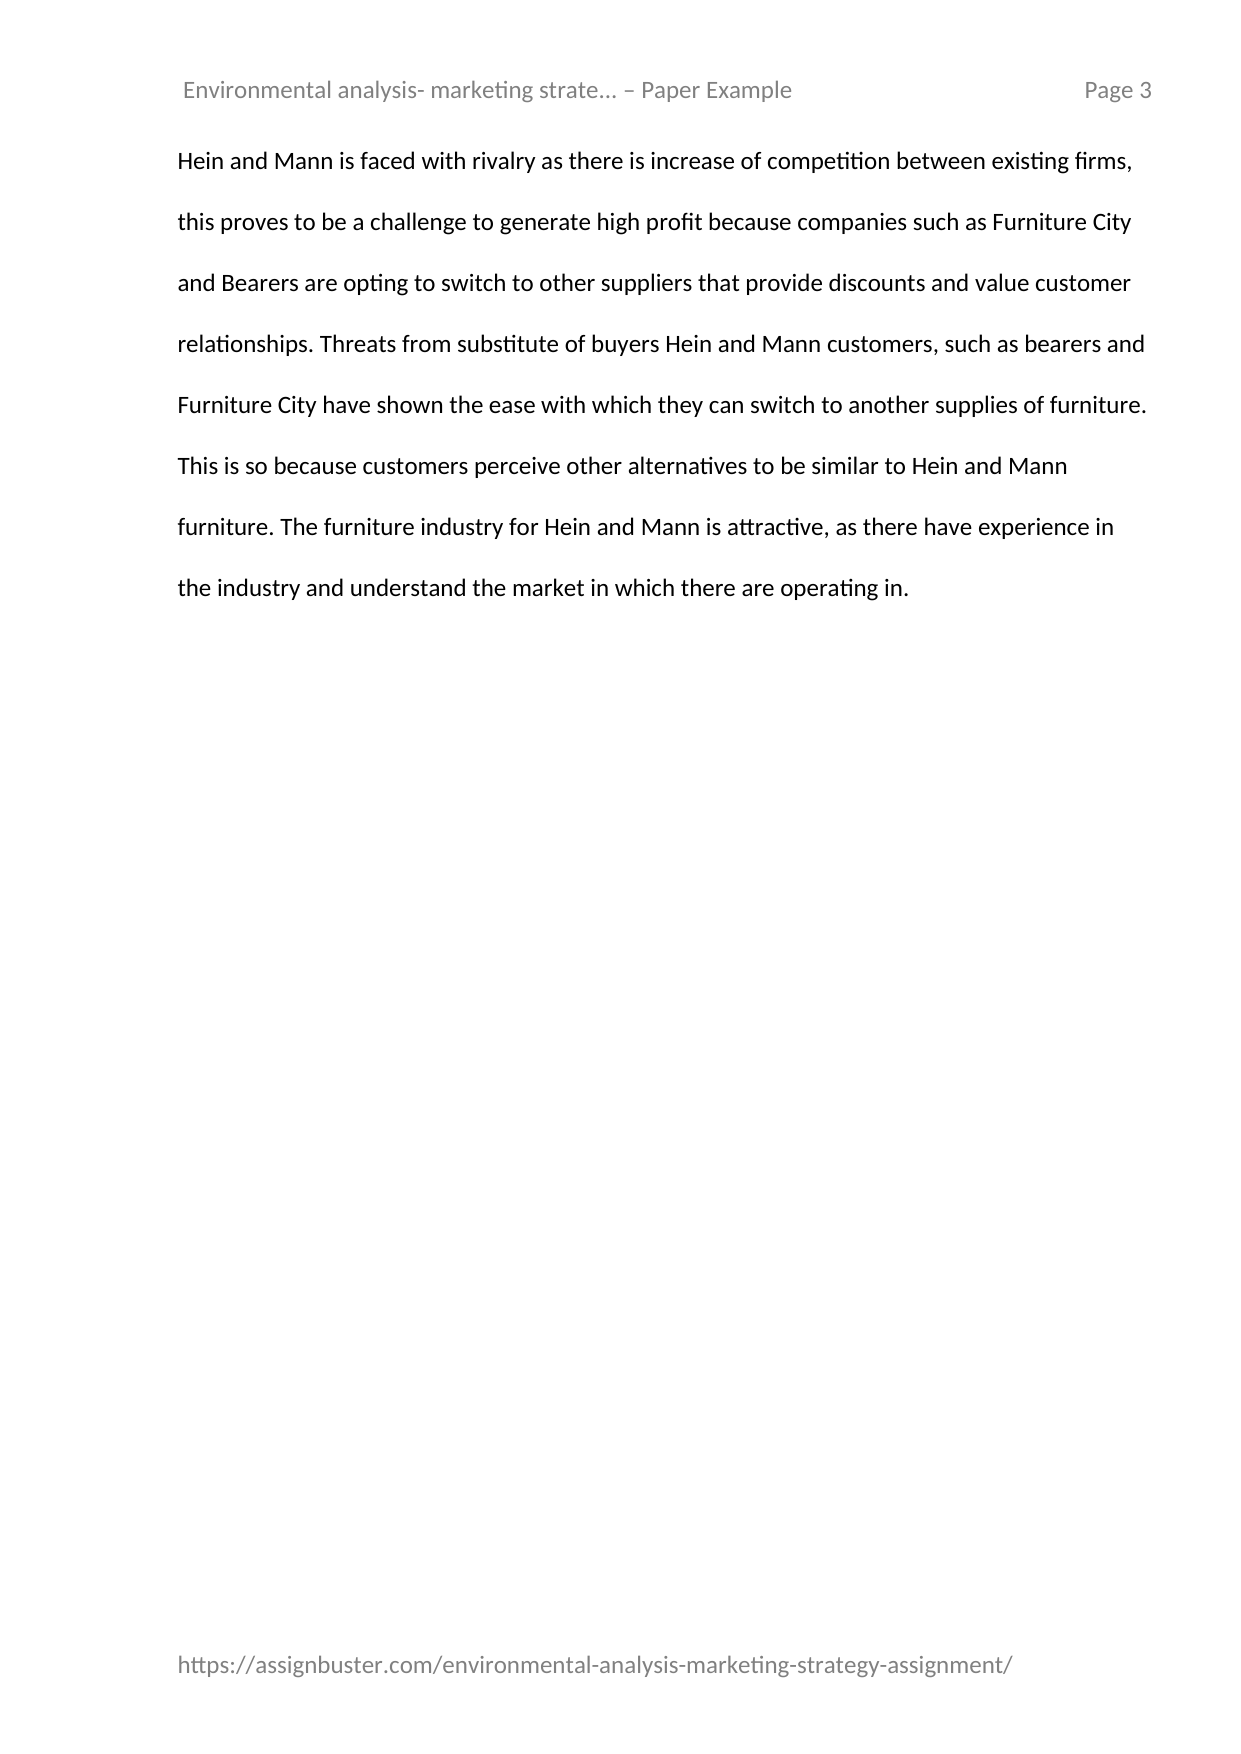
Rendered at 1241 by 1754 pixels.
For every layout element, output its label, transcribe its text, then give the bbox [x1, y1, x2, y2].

text Hein and Mann is faced with rivalry as there is increase of competition between existing firms, this proves to be a challenge to generate high profit because companies such as Furniture City and Bearers are opting to switch to other suppliers that provide discounts and value customer relationships. Threats from substitute of buyers Hein and Mann customers, such as bearers and Furniture City have shown the ease with which they can switch to another supplies of furniture. This is so because customers perceive other alternatives to be similar to Hein and Mann furniture. The furniture industry for Hein and Mann is attractive, as there have experience in the industry and understand the market in which there are operating in. [177, 145, 1152, 603]
